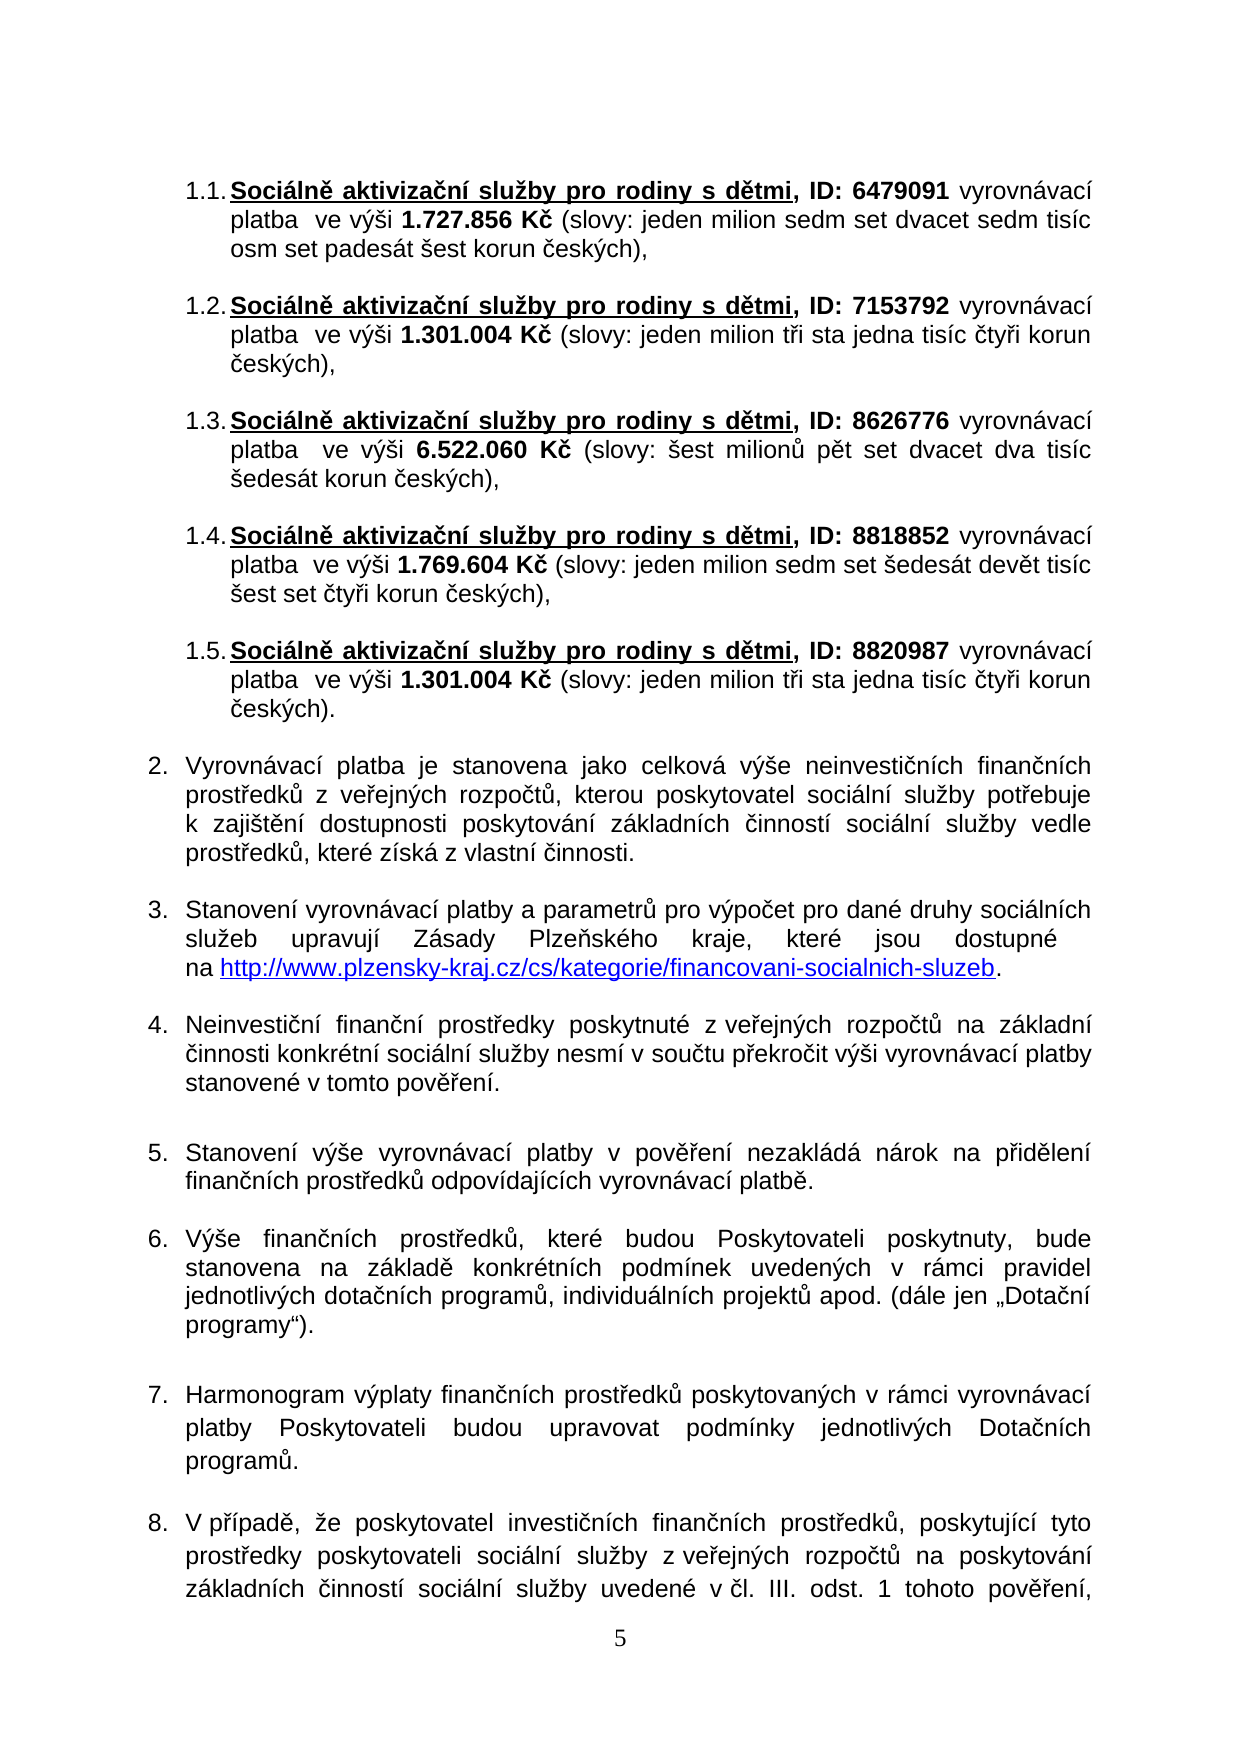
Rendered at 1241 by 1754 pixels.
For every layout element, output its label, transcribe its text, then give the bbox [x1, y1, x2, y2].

list Sociálně aktivizační služby pro rodiny s dětmi, ID: 6479091 vyrovnávací platba ve výši 1.727.856 Kč (slovy: jeden milion sedm set dvacet sedm tisíc osm set padesát šest korun českých), [185, 176, 1093, 263]
list Harmonogram výplaty finančních prostředků poskytovaných v rámci vyrovnávací platby Poskytovateli budou upravovat podmínky jednotlivých Dotačních programů. [148, 1380, 1093, 1475]
list Stanovení vyrovnávací platby a parametrů pro výpočet pro dané druhy sociálních služeb upravují Zásady Plzeňského kraje, které jsou dostupné na http://www.plzensky-kraj.cz/cs/kategorie/financovani-socialnich-sluzeb. [148, 895, 1093, 981]
list Sociálně aktivizační služby pro rodiny s dětmi, ID: 7153792 vyrovnávací platba ve výši 1.301.004 Kč (slovy: jeden milion tři sta jedna tisíc čtyři korun českých), [185, 291, 1093, 378]
list Neinvestiční finanční prostředky poskytnuté z veřejných rozpočtů na základní činnosti konkrétní sociální služby nesmí v součtu překročit výši vyrovnávací platby stanovené v tomto pověření. [148, 1010, 1093, 1096]
list Sociálně aktivizační služby pro rodiny s dětmi, ID: 8626776 vyrovnávací platba ve výši 6.522.060 Kč (slovy: šest milionů pět set dvacet dva tisíc šedesát korun českých), [185, 406, 1093, 493]
list Výše finančních prostředků, které budou Poskytovateli poskytnuty, bude stanovena na základě konkrétních podmínek uvedených v rámci pravidel jednotlivých dotačních programů, individuálních projektů apod. (dále jen „Dotační programy“). [148, 1224, 1093, 1339]
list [148, 1508, 1093, 1603]
list Sociálně aktivizační služby pro rodiny s dětmi, ID: 8818852 vyrovnávací platba ve výši 1.769.604 Kč (slovy: jeden milion sedm set šedesát devět tisíc šest set čtyři korun českých), [185, 521, 1093, 608]
list Stanovení výše vyrovnávací platby v pověření nezakládá nárok na přidělení finančních prostředků odpovídajících vyrovnávací platbě. [148, 1138, 1093, 1195]
list Sociálně aktivizační služby pro rodiny s dětmi, ID: 8820987 vyrovnávací platba ve výši 1.301.004 Kč (slovy: jeden milion tři sta jedna tisíc čtyři korun českých). [185, 636, 1093, 723]
list Vyrovnávací platba je stanovena jako celková výše neinvestičních finančních prostředků z veřejných rozpočtů, kterou poskytovatel sociální služby potřebuje k zajištění dostupnosti poskytování základních činností sociální služby vedle prostředků, které získá z vlastní činnosti. [148, 751, 1093, 866]
